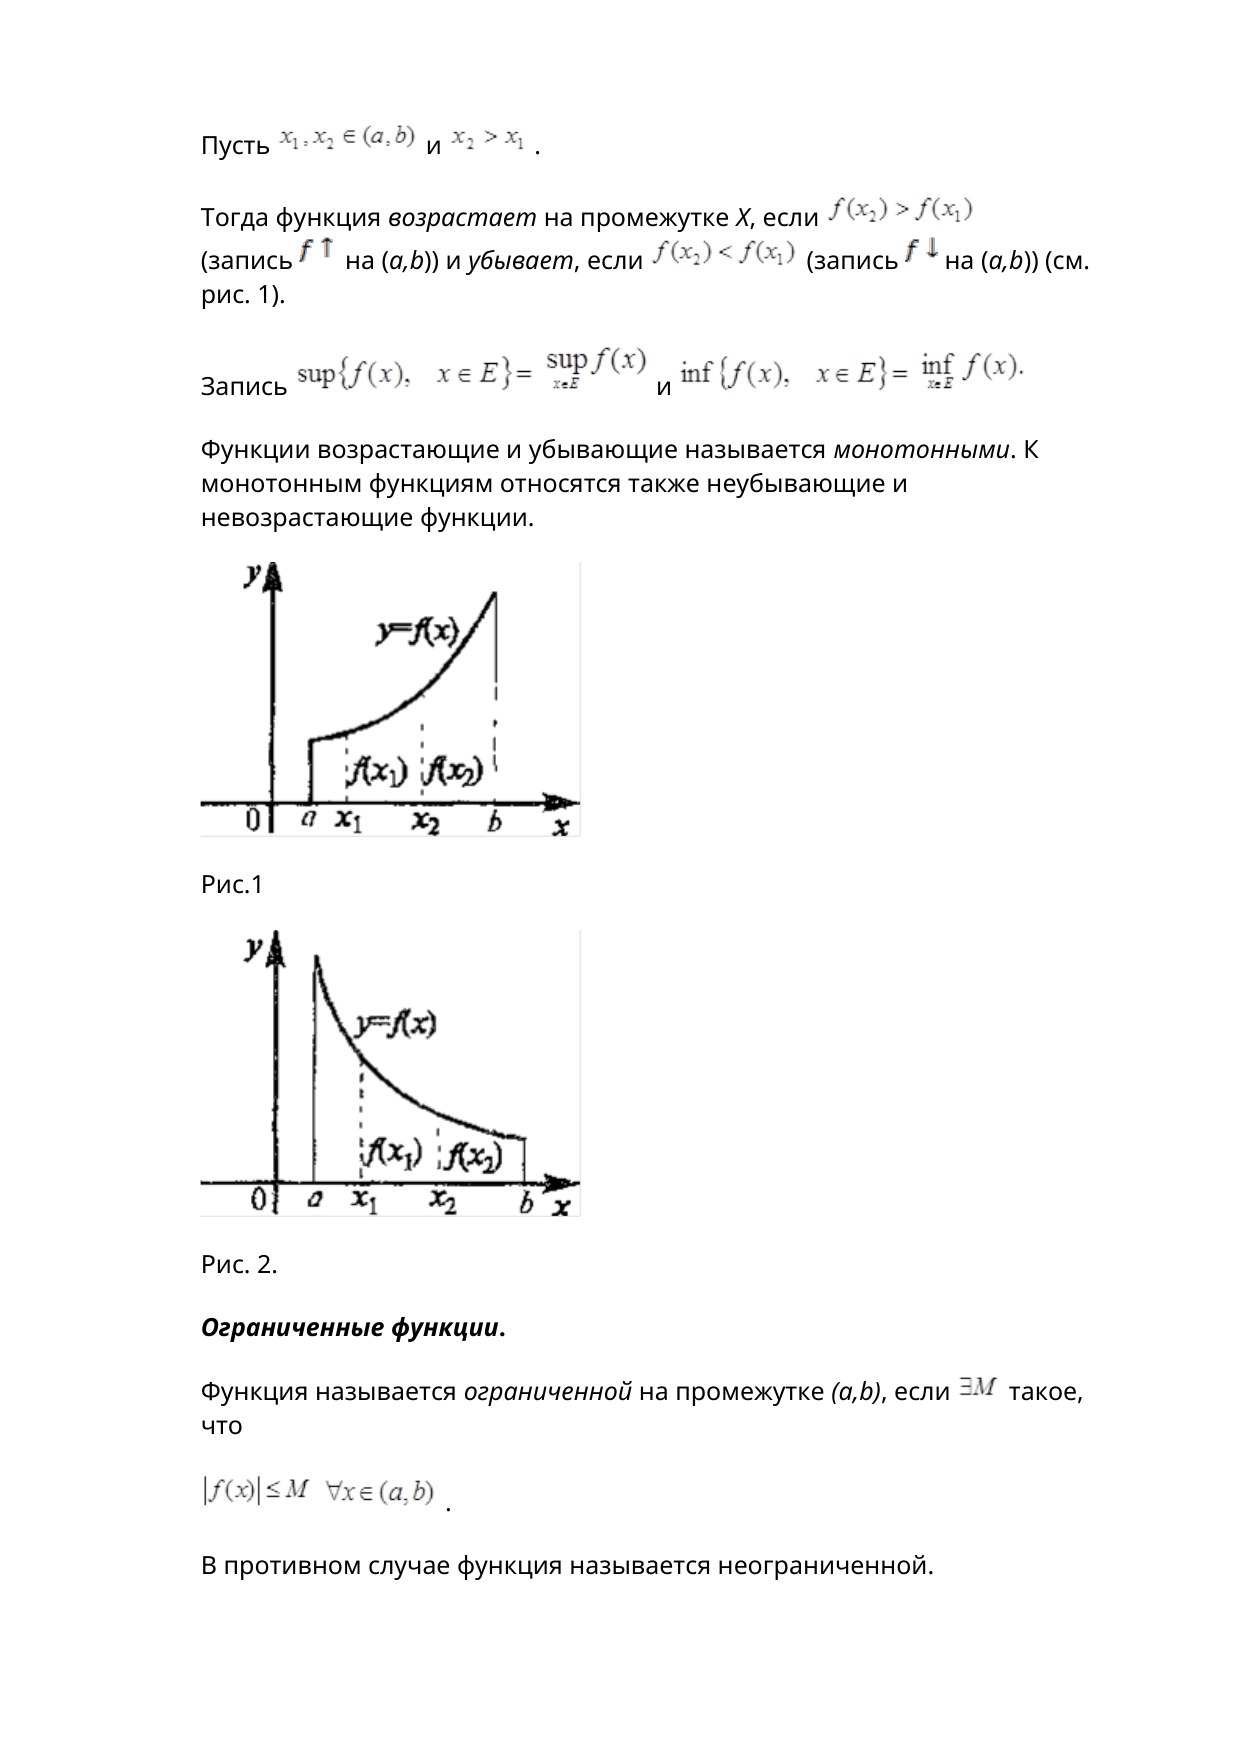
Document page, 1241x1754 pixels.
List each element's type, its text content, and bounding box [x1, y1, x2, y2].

picture [825, 190, 976, 227]
picture [919, 348, 1027, 395]
picture [678, 355, 913, 395]
text Функция называется ограниченной на промежутке (a,b), если такое, что [201, 1373, 1113, 1441]
picture [200, 562, 582, 838]
text Рис.1 [201, 867, 1113, 901]
text Тогда функция возрастает на промежутке X, если (запись на (a,b)) и убывает, если (запись на (a,b)) (см. рис. 1). [201, 191, 1113, 311]
picture [299, 235, 339, 270]
text В противном случае функция называется неограниченной. [201, 1548, 1113, 1582]
picture [957, 1373, 1003, 1400]
text Рис. 2. [201, 1247, 1113, 1281]
picture [200, 930, 582, 1218]
picture [543, 340, 650, 395]
picture [448, 118, 528, 154]
text Функции возрастающие и убывающие называется монотонными. К монотонным функциям относятся также неубывающие и невозрастающие функции. [201, 431, 1113, 533]
picture [321, 1476, 439, 1512]
text . [201, 1471, 1113, 1518]
picture [276, 118, 419, 154]
picture [905, 235, 938, 270]
picture [650, 233, 800, 270]
picture [294, 355, 537, 395]
text Ограниченные функции. [201, 1310, 1113, 1344]
text Пусть и . [201, 118, 1113, 161]
picture [200, 1470, 315, 1512]
